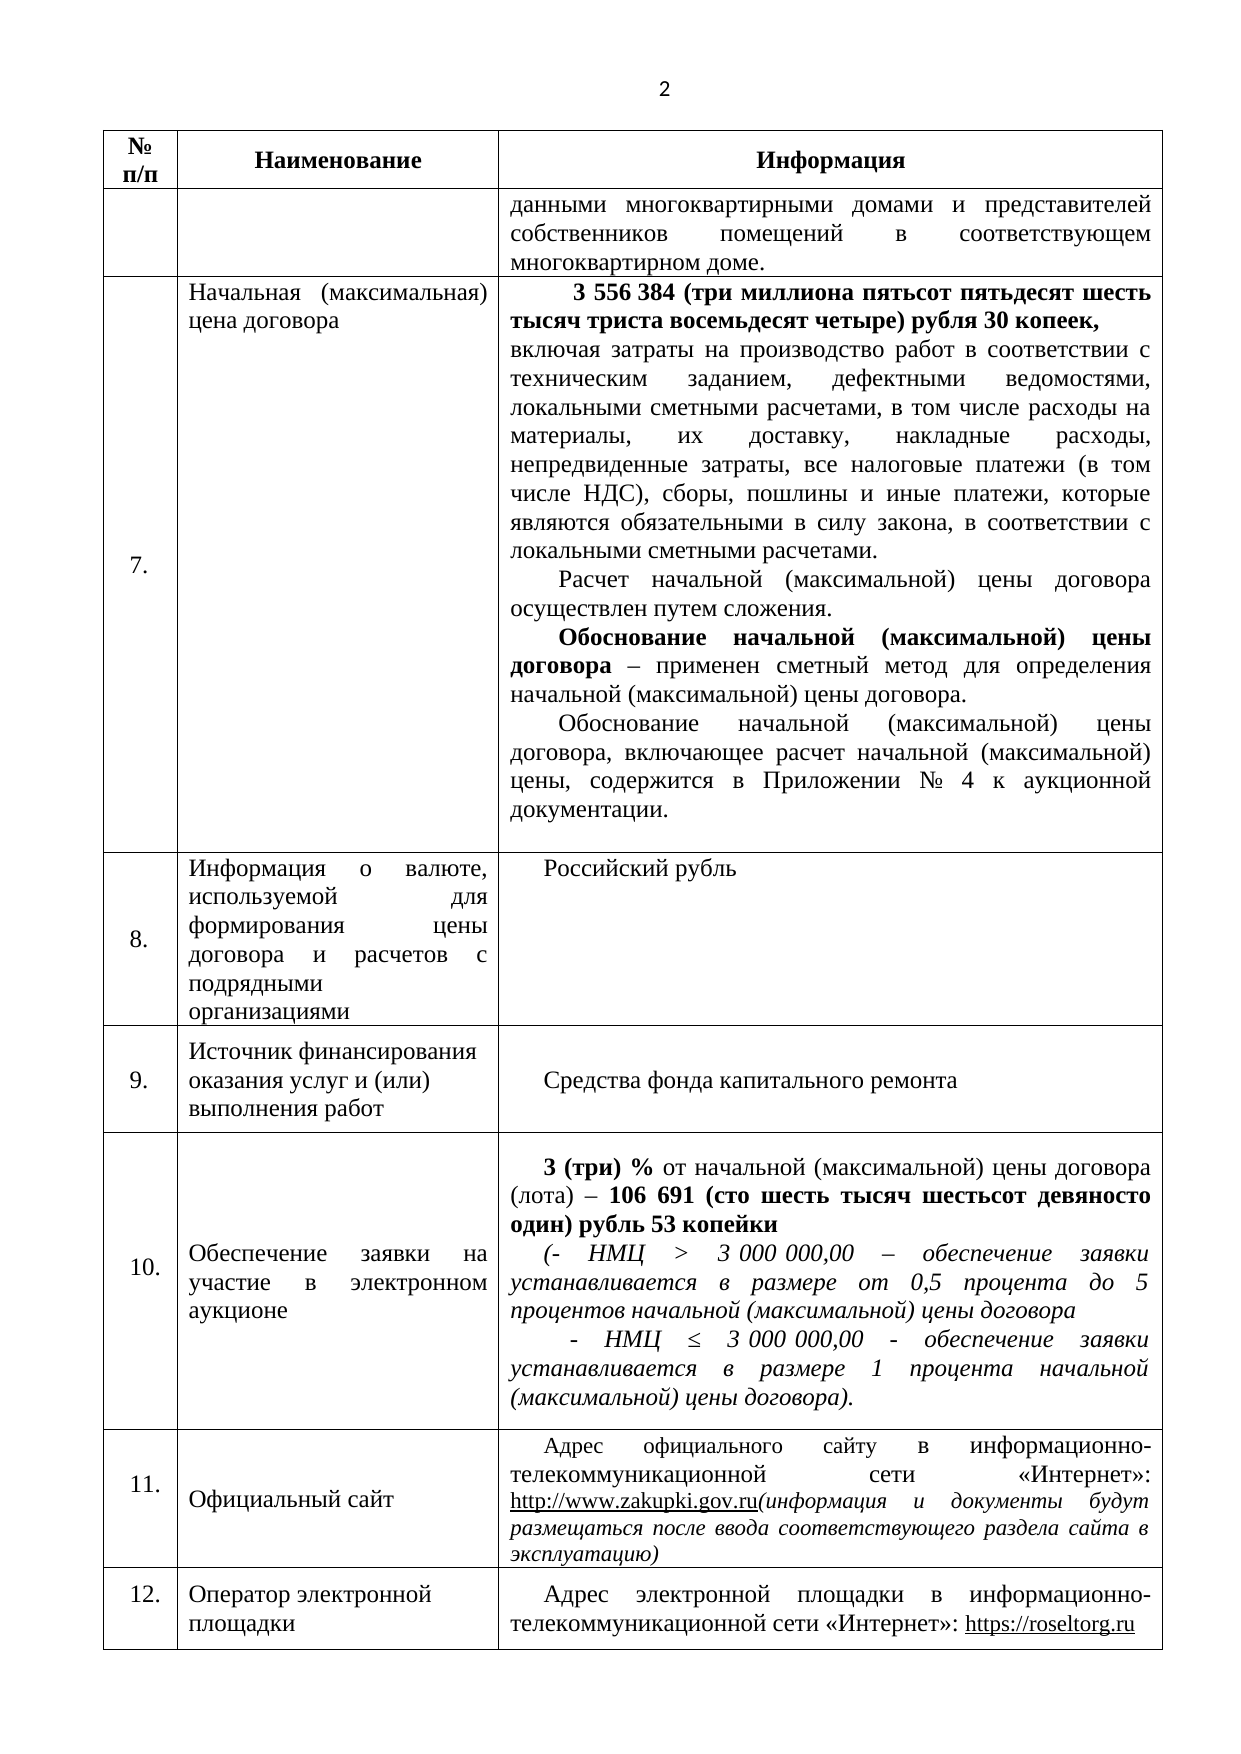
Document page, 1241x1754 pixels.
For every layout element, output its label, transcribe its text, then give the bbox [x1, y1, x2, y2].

table_cell Российский рубль [499, 853, 1162, 1025]
table_cell Адрес официального сайту в информационно-телекоммуникационной сети «Интернет»: http://www.zakupki.gov.ru(информация и документы будут размещаться после ввода соответствующего раздела сайта в эксплуатацию) [499, 1430, 1162, 1567]
table_header Информация [499, 131, 1162, 188]
table_cell Начальная (максимальная) цена договора [178, 277, 498, 852]
table_cell [104, 189, 177, 276]
table_cell Адрес электронной площадки в информационно-телекоммуникационной сети «Интернет»: https://roseltorg.ru [499, 1568, 1162, 1648]
table_cell Средства фонда капитального ремонта [499, 1026, 1162, 1132]
table_cell Источник финансирования оказания услуг и (или) выполнения работ [178, 1026, 498, 1132]
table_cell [178, 189, 498, 276]
table_header № п/п [104, 131, 177, 188]
table_cell Оператор электронной площадки [178, 1568, 498, 1648]
table_cell [104, 853, 177, 1025]
table_cell 3 556 384 (три миллиона пятьсот пятьдесят шесть тысяч триста восемьдесят четыре) рубля 30 копеек, включая затраты на производство работ в соответствии с техническим заданием, дефектными ведомостями, локальными сметными расчетами, в том числе расходы на материалы, их доставку, накладные расходы, непредвиденные затраты, все налоговые платежи (в том числе НДС), сборы, пошлины и иные платежи, которые являются обязательными в силу закона, в соответствии с локальными сметными расчетами. Расчет начальной (максимальной) цены договора осуществлен путем сложения. Обоснование начальной (максимальной) цены договора – применен сметный метод для определения начальной (максимальной) цены договора. Обоснование начальной (максимальной) цены договора, включающее расчет начальной (максимальной) цены, содержится в Приложении № 4 к аукционной документации. [499, 277, 1162, 852]
table_cell [104, 1430, 177, 1567]
table_cell [104, 1026, 177, 1132]
table_cell Обеспечение заявки на участие в электронном аукционе [178, 1133, 498, 1429]
table_cell [104, 1568, 177, 1648]
table_cell [104, 277, 177, 852]
table_header Наименование [178, 131, 498, 188]
table_cell Информация о валюте, используемой для формирования цены договора и расчетов с подрядными организациями [178, 853, 498, 1025]
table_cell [499, 189, 1162, 276]
table_cell 3 (три) % от начальной (максимальной) цены договора (лота) – 106 691 (сто шесть тысяч шестьсот девяносто один) рубль 53 копейки (- НМЦ > 3 000 000,00 – обеспечение заявки устанавливается в размере от 0,5 процента до 5 процентов начальной (максимальной) цены договора - НМЦ ≤ 3 000 000,00 - обеспечение заявки устанавливается в размере 1 процента начальной (максимальной) цены договора). [499, 1133, 1162, 1429]
table_cell Официальный сайт [178, 1430, 498, 1567]
table_cell [104, 1133, 177, 1429]
